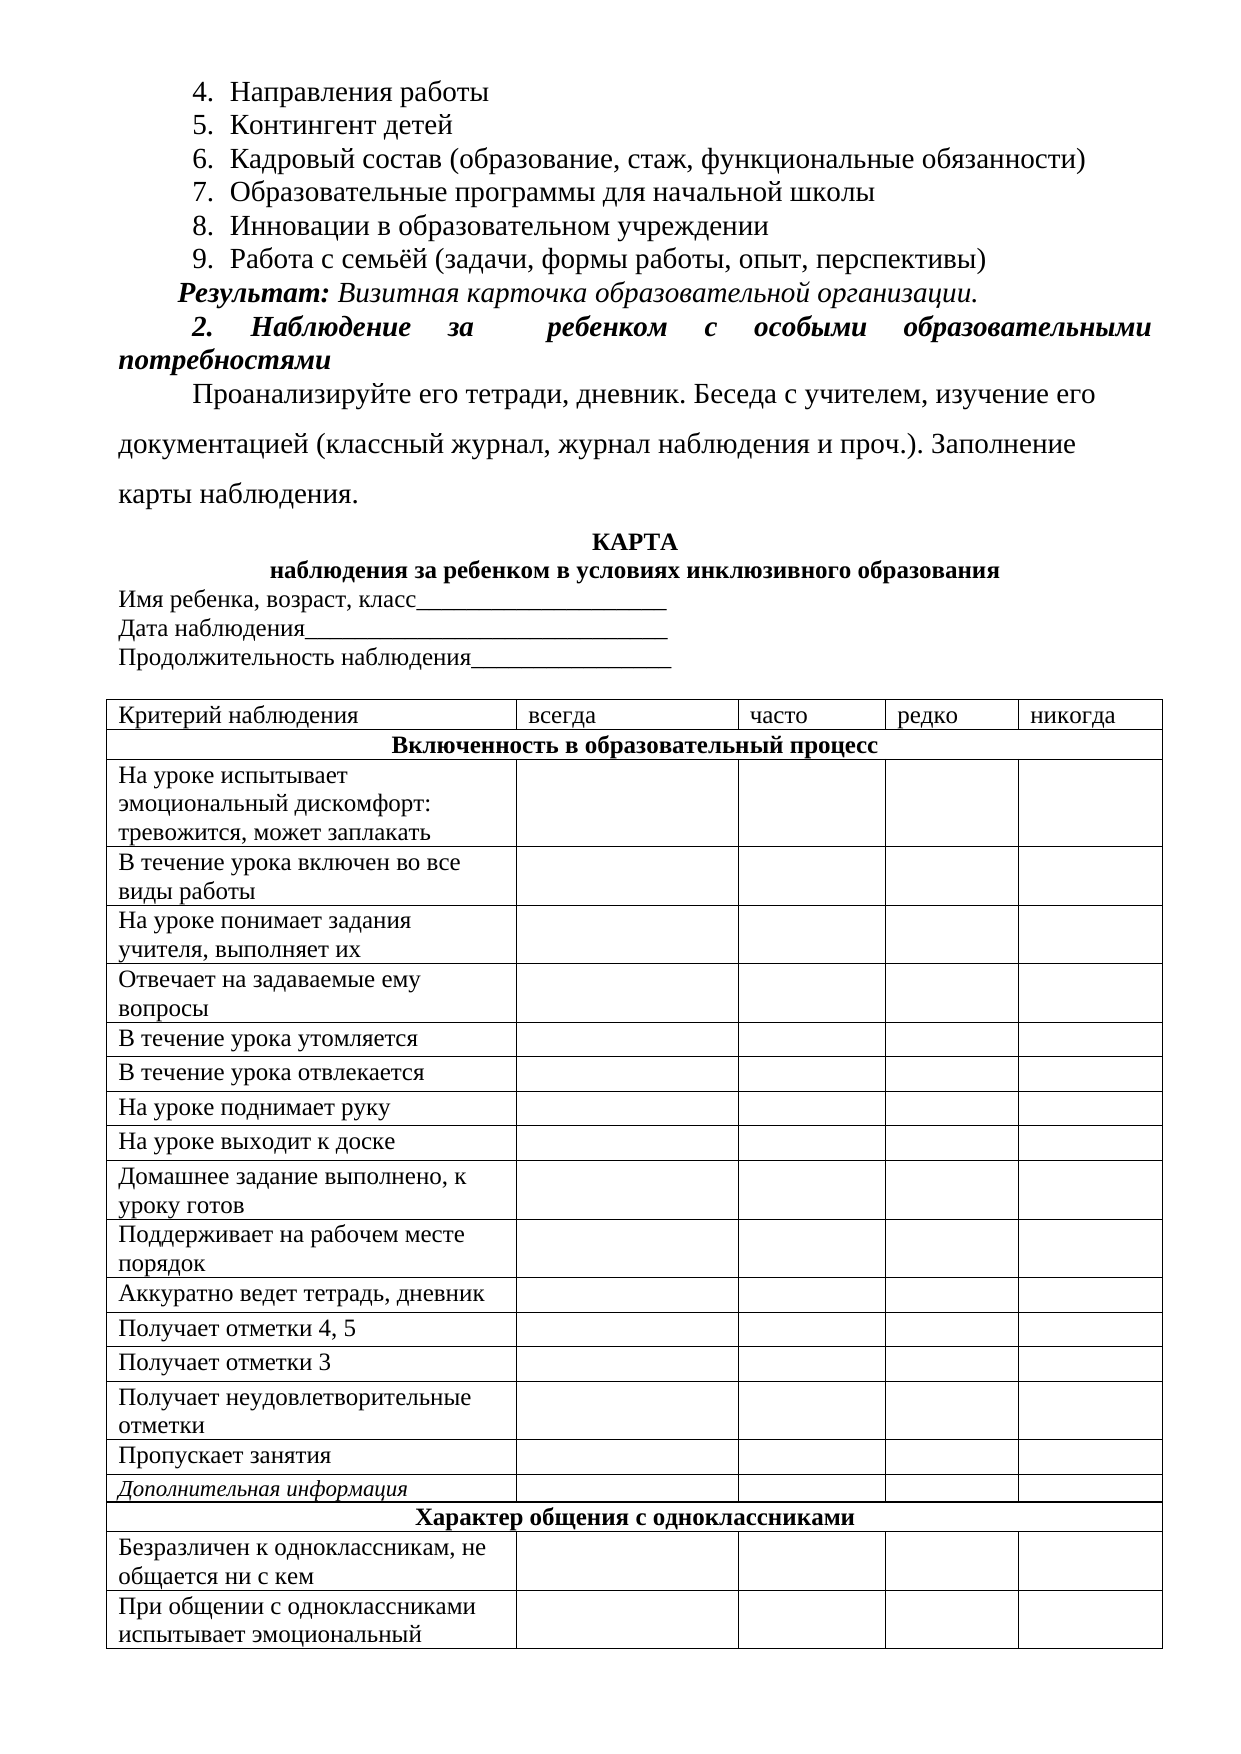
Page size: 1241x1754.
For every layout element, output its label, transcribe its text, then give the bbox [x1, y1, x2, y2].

table_cell Домашнее задание выполнено, к уроку готов [107, 1161, 516, 1218]
table_cell [886, 1475, 1018, 1501]
table_cell Поддерживает на рабочем месте порядок [107, 1220, 516, 1277]
table_cell [739, 1382, 885, 1439]
table_cell [517, 906, 738, 963]
text КАРТА [118, 527, 1152, 555]
text Продолжительность наблюдения________________ [118, 642, 1152, 670]
table_cell [517, 1057, 738, 1091]
table_cell [517, 1023, 738, 1056]
table_cell [517, 1313, 738, 1346]
text Имя ребенка, возраст, класс____________________ [118, 584, 1152, 613]
table_cell [739, 1057, 885, 1091]
table_cell Аккуратно ведет тетрадь, дневник [107, 1278, 516, 1312]
table_cell [886, 1092, 1018, 1125]
table_cell На уроке выходит к доске [107, 1126, 516, 1160]
text наблюдения за ребенком в условиях инклюзивного образования [118, 555, 1152, 584]
list Направления работы [118, 74, 1152, 107]
table_cell [739, 1475, 885, 1501]
table_cell [886, 1591, 1018, 1648]
table_cell [1019, 1092, 1162, 1125]
table_cell [517, 760, 738, 846]
table_cell [739, 1440, 885, 1474]
table_cell [886, 1440, 1018, 1474]
table_header Критерий наблюдения [107, 700, 516, 729]
table_cell [739, 964, 885, 1022]
table_cell [517, 1220, 738, 1277]
table_cell [739, 847, 885, 904]
table_cell На уроке понимает задания учителя, выполняет их [107, 906, 516, 963]
table_cell [886, 1532, 1018, 1590]
text Дата наблюдения_____________________________ [118, 613, 1152, 642]
table_cell [1019, 1278, 1162, 1312]
table_cell [739, 1161, 885, 1218]
table_cell Дополнительная информация [107, 1475, 516, 1501]
table_cell В течение урока отвлекается [107, 1057, 516, 1091]
table_cell [1019, 1347, 1162, 1381]
table_cell [886, 1313, 1018, 1346]
table_cell [517, 847, 738, 904]
table_cell [739, 906, 885, 963]
table_cell [1019, 1313, 1162, 1346]
text Результат: Визитная карточка образовательной организации. [177, 275, 1152, 309]
table_cell [739, 760, 885, 846]
table_cell [517, 1440, 738, 1474]
table_cell Включенность в образовательный процесс [107, 730, 1162, 759]
table_cell [886, 1382, 1018, 1439]
table_cell [886, 1023, 1018, 1056]
table_cell Характер общения с одноклассниками [107, 1503, 1162, 1531]
table_cell [1019, 1126, 1162, 1160]
table_cell [1019, 1475, 1162, 1501]
list Кадровый состав (образование, стаж, функциональные обязанности) [118, 141, 1152, 174]
table_cell [886, 847, 1018, 904]
table_cell [739, 1092, 885, 1125]
table_cell [517, 1591, 738, 1648]
table_cell [739, 1278, 885, 1312]
list Работа с семьёй (задачи, формы работы, опыт, перспективы) [118, 242, 1152, 275]
table_cell [739, 1126, 885, 1160]
table_cell [1019, 1591, 1162, 1648]
table_cell Получает отметки 4, 5 [107, 1313, 516, 1346]
table_cell Безразличен к одноклассникам, не общается ни с кем [107, 1532, 516, 1590]
table_header редко [886, 700, 1018, 729]
table_cell [886, 1278, 1018, 1312]
table_cell [517, 1126, 738, 1160]
table_cell [739, 1220, 885, 1277]
table_cell [886, 964, 1018, 1022]
table_cell [886, 1126, 1018, 1160]
table_cell [1019, 1532, 1162, 1590]
table_header всегда [517, 700, 738, 729]
table_cell [886, 1347, 1018, 1381]
table_cell [886, 760, 1018, 846]
table_cell [1019, 1057, 1162, 1091]
table_header часто [739, 700, 885, 729]
table_cell [1019, 1161, 1162, 1218]
table_cell [1019, 906, 1162, 963]
table_cell [1019, 1440, 1162, 1474]
list Образовательные программы для начальной школы [118, 174, 1152, 208]
table_cell [739, 1591, 885, 1648]
table_cell На уроке поднимает руку [107, 1092, 516, 1125]
table_cell [739, 1347, 885, 1381]
table_cell [517, 1532, 738, 1590]
table_cell [1019, 1023, 1162, 1056]
table_cell [517, 1092, 738, 1125]
table_cell Отвечает на задаваемые ему вопросы [107, 964, 516, 1022]
table_cell [886, 906, 1018, 963]
table_cell В течение урока включен во все виды работы [107, 847, 516, 904]
table_cell [1019, 847, 1162, 904]
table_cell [107, 1591, 516, 1648]
table_cell [517, 1475, 738, 1501]
table_cell [517, 1278, 738, 1312]
text Проанализируйте его тетради, дневник. Беседа с учителем, изучение его документацией (классный журнал, журнал наблюдения и проч.). Заполнение карты наблюдения. [118, 376, 1152, 510]
table_cell [517, 964, 738, 1022]
table_cell [1019, 964, 1162, 1022]
table_cell [1019, 1220, 1162, 1277]
text 2. Наблюдение за ребенком с особыми образовательными потребностями [118, 309, 1152, 376]
table_cell [739, 1532, 885, 1590]
list Инновации в образовательном учреждении [118, 208, 1152, 242]
table_cell [886, 1220, 1018, 1277]
table_cell В течение урока утомляется [107, 1023, 516, 1056]
table_cell [517, 1161, 738, 1218]
table_cell [739, 1023, 885, 1056]
table_cell Получает отметки 3 [107, 1347, 516, 1381]
table_cell Получает неудовлетворительные отметки [107, 1382, 516, 1439]
table_cell На уроке испытывает эмоциональный дискомфорт: тревожится, может заплакать [107, 760, 516, 846]
table_cell [517, 1347, 738, 1381]
table_cell [886, 1161, 1018, 1218]
table_cell [1019, 1382, 1162, 1439]
table_cell [1019, 760, 1162, 846]
table_cell [886, 1057, 1018, 1091]
table_cell Пропускает занятия [107, 1440, 516, 1474]
table_cell [517, 1382, 738, 1439]
table_header никогда [1019, 700, 1162, 729]
table_cell [739, 1313, 885, 1346]
list Контингент детей [118, 107, 1152, 141]
